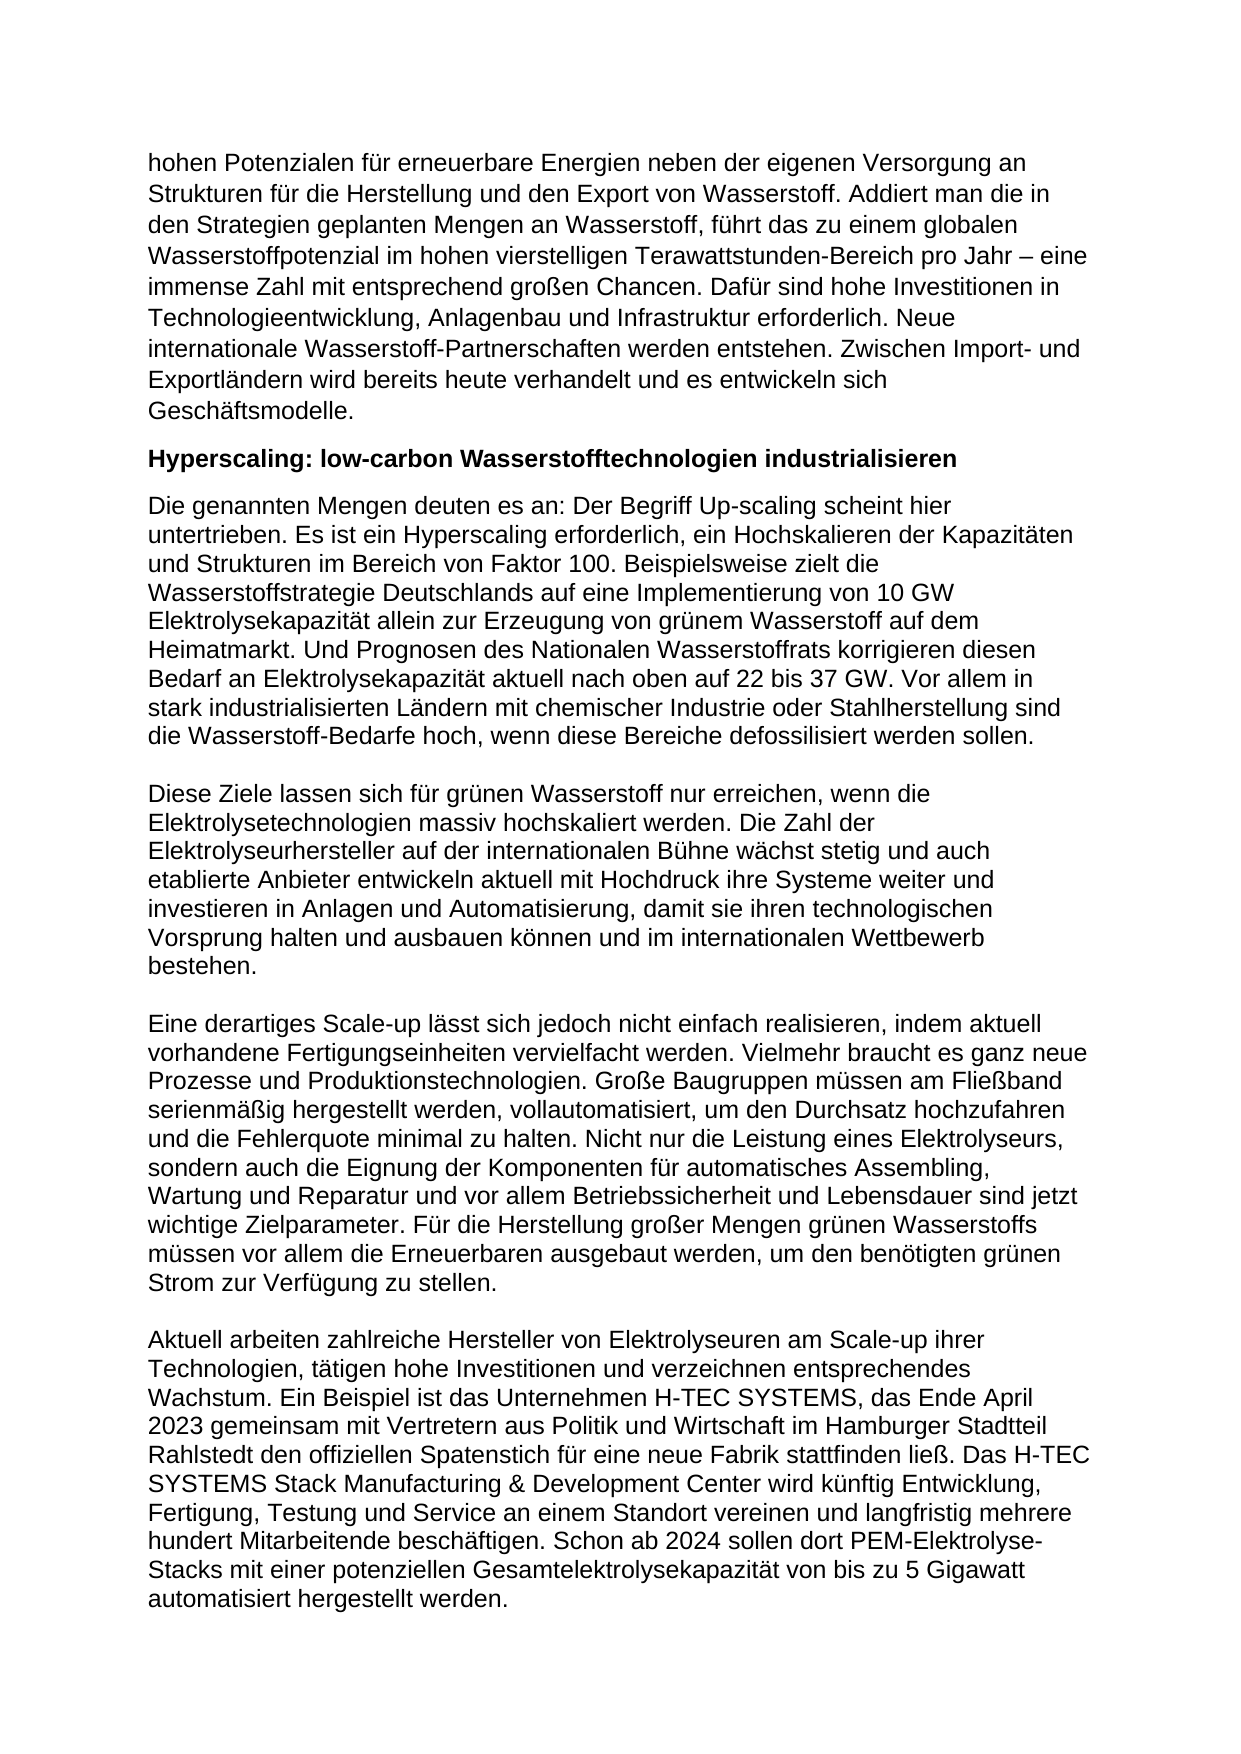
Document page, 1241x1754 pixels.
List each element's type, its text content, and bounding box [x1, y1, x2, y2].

text Hyperscaling: low-carbon Wasserstofftechnologien industrialisieren [148, 444, 1093, 472]
text Die genannten Mengen deuten es an: Der Begriff Up-scaling scheint hier untertrieben. Es ist ein Hyperscaling erforderlich, ein Hochskalieren der Kapazitäten und Strukturen im Bereich von Faktor 100. Beispielsweise zielt die Wasserstoffstrategie Deutschlands auf eine Implementierung von 10 GW Elektrolysekapazität allein zur Erzeugung von grünem Wasserstoff auf dem Heimatmarkt. Und Prognosen des Nationalen Wasserstoffrats korrigieren diesen Bedarf an Elektrolysekapazität aktuell nach oben auf 22 bis 37 GW. Vor allem in stark industrialisierten Ländern mit chemischer Industrie oder Stahlherstellung sind die Wasserstoff-Bedarfe hoch, wenn diese Bereiche defossilisiert werden sollen. [148, 491, 1093, 750]
text Aktuell arbeiten zahlreiche Hersteller von Elektrolyseuren am Scale-up ihrer Technologien, tätigen hohe Investitionen und verzeichnen entsprechendes Wachstum. Ein Beispiel ist das Unternehmen H-TEC SYSTEMS, das Ende April 2023 gemeinsam mit Vertretern aus Politik und Wirtschaft im Hamburger Stadtteil Rahlstedt den offiziellen Spatenstich für eine neue Fabrik stattfinden ließ. Das H-TEC SYSTEMS Stack Manufacturing & Development Center wird künftig Entwicklung, Fertigung, Testung und Service an einem Standort vereinen und langfristig mehrere hundert Mitarbeitende beschäftigen. Schon ab 2024 sollen dort PEM-Elektrolyse-Stacks mit einer potenziellen Gesamtelektrolysekapazität von bis zu 5 Gigawatt automatisiert hergestellt werden. [148, 1325, 1093, 1613]
text Diese Ziele lassen sich für grünen Wasserstoff nur erreichen, wenn die Elektrolysetechnologien massiv hochskaliert werden. Die Zahl der Elektrolyseurhersteller auf der internationalen Bühne wächst stetig und auch etablierte Anbieter entwickeln aktuell mit Hochdruck ihre Systeme weiter und investieren in Anlagen und Automatisierung, damit sie ihren technologischen Vorsprung halten und ausbauen können und im internationalen Wettbewerb bestehen. [148, 779, 1093, 980]
text Eine derartiges Scale-up lässt sich jedoch nicht einfach realisieren, indem aktuell vorhandene Fertigungseinheiten vervielfacht werden. Vielmehr braucht es ganz neue Prozesse und Produktionstechnologien. Große Baugruppen müssen am Fließband serienmäßig hergestellt werden, vollautomatisiert, um den Durchsatz hochzufahren und die Fehlerquote minimal zu halten. Nicht nur die Leistung eines Elektrolyseurs, sondern auch die Eignung der Komponenten für automatisches Assembling, Wartung und Reparatur und vor allem Betriebssicherheit und Lebensdauer sind jetzt wichtige Zielparameter. Für die Herstellung großer Mengen grünen Wasserstoffs müssen vor allem die Erneuerbaren ausgebaut werden, um den benötigten grünen Strom zur Verfügung zu stellen. [148, 1009, 1093, 1296]
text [148, 148, 1093, 425]
